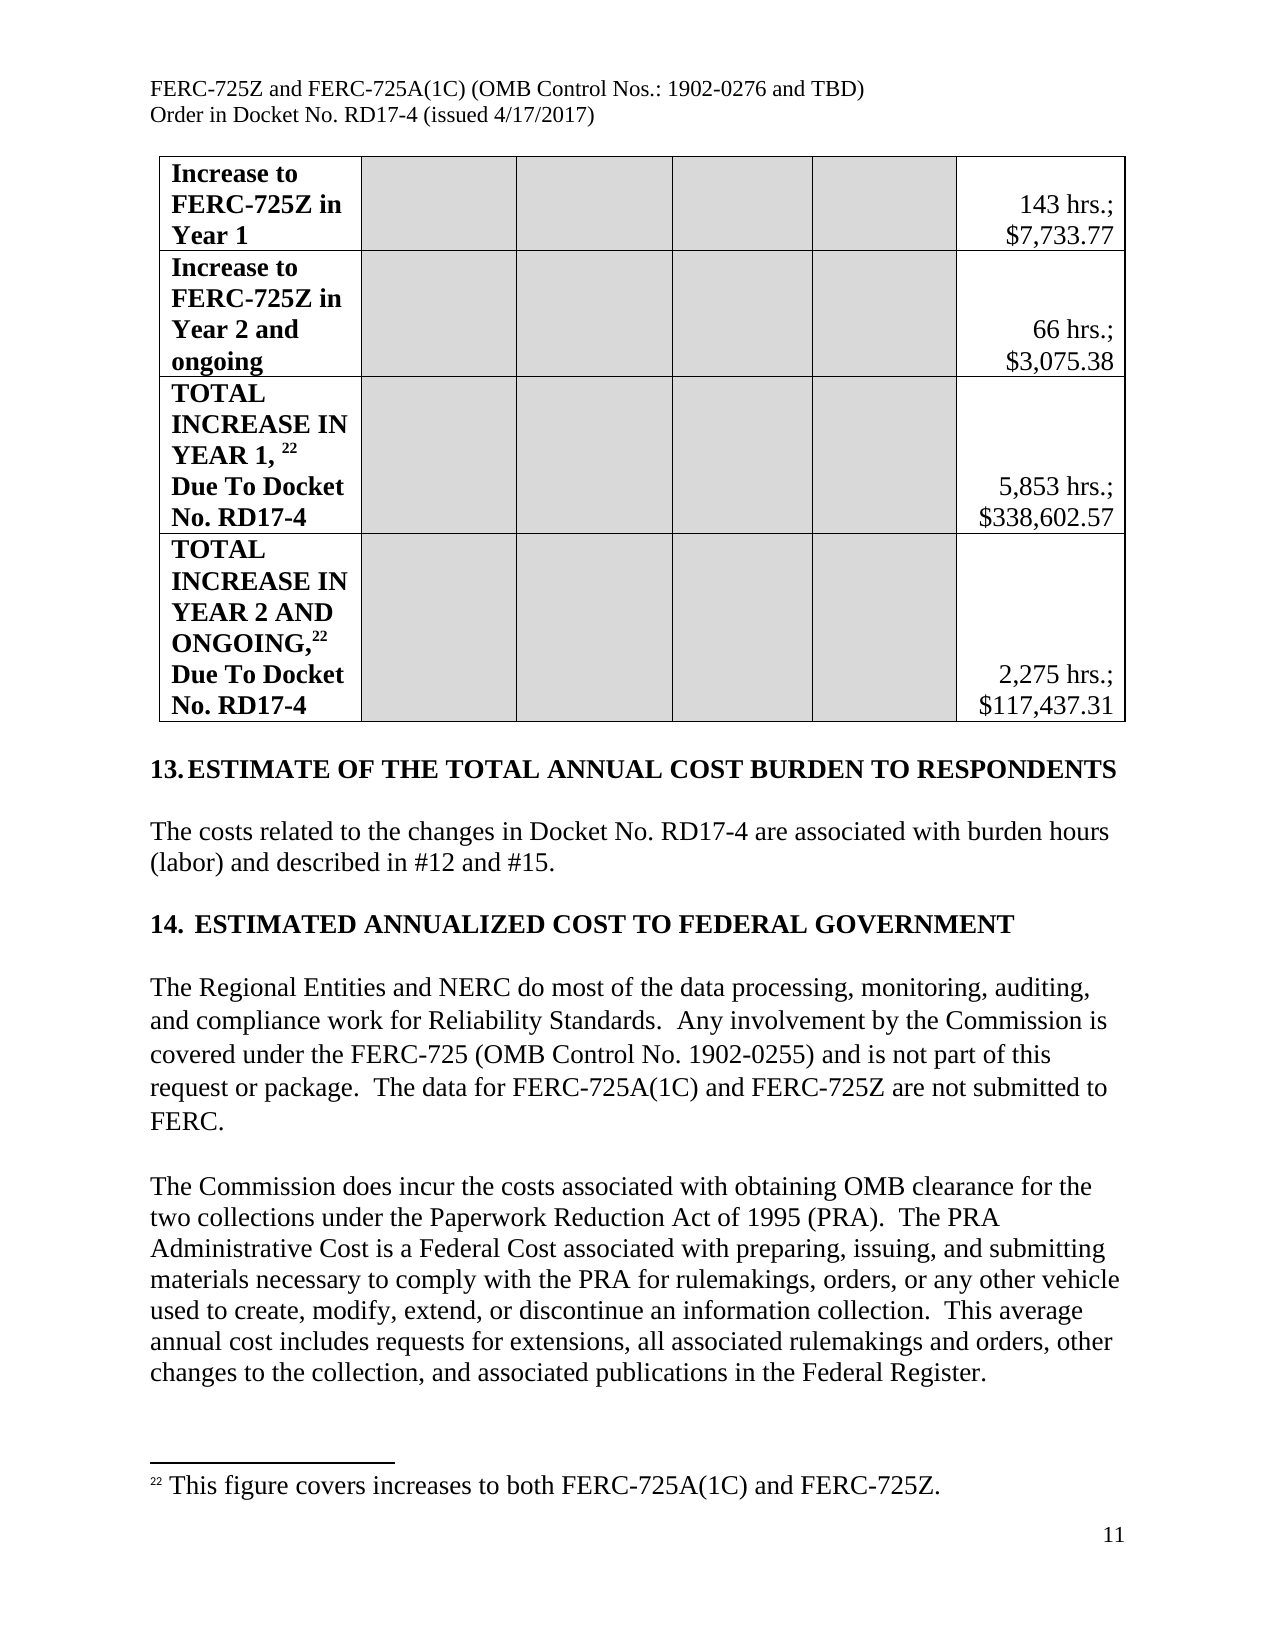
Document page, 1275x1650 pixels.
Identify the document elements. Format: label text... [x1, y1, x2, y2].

table_cell [813, 534, 956, 721]
table_cell [673, 251, 812, 376]
table_cell [362, 377, 516, 533]
table_cell Increase to FERC-725Z in Year 2 and ongoing [160, 251, 361, 376]
table_cell [673, 534, 812, 721]
list ESTIMATE OF THE TOTAL ANNUAL COST BURDEN TO RESPONDENTS [150, 753, 1125, 784]
table_cell Increase to FERC-725Z in Year 1 [160, 157, 361, 250]
table_cell [362, 157, 516, 250]
table_cell 66 hrs.; $3,075.38 [957, 251, 1124, 376]
list ESTIMATED ANNUALIZED COST TO FEDERAL GOVERNMENT [150, 908, 1125, 939]
table_cell [813, 157, 956, 250]
table_cell TOTAL INCREASE IN YEAR 2 AND ONGOING,22 Due To Docket No. RD17-4 [160, 534, 361, 721]
table_cell [517, 157, 672, 250]
table_cell 143 hrs.; $7,733.77 [957, 157, 1124, 250]
table_cell [813, 251, 956, 376]
text The Regional Entities and NERC do most of the data processing, monitoring, auditing, and compliance work for Reliability Standards. Any involvement by the Commission is covered under the FERC-725 (OMB Control No. 1902-0255) and is not part of this request or package. The data for FERC-725A(1C) and FERC-725Z are not submitted to FERC. [150, 971, 1125, 1136]
text The Commission does incur the costs associated with obtaining OMB clearance for the two collections under the Paperwork Reduction Act of 1995 (PRA). The PRA Administrative Cost is a Federal Cost associated with preparing, issuing, and submitting materials necessary to comply with the PRA for rulemakings, orders, or any other vehicle used to create, modify, extend, or discontinue an information collection. This average annual cost includes requests for extensions, all associated rulemakings and orders, other changes to the collection, and associated publications in the Federal Register. [150, 1169, 1125, 1388]
table_cell [517, 534, 672, 721]
table_cell [517, 377, 672, 533]
table_cell [362, 251, 516, 376]
table_cell [362, 534, 516, 721]
table_cell [673, 157, 812, 250]
table_cell [673, 377, 812, 533]
table_cell 2,275 hrs.; $117,437.31 [957, 534, 1124, 721]
table_cell 5,853 hrs.; $338,602.57 [957, 377, 1124, 533]
table_cell [813, 377, 956, 533]
table_cell [517, 251, 672, 376]
table_cell TOTAL INCREASE IN YEAR 1, Due To Docket No. RD17-4 [160, 377, 361, 533]
text The costs related to the changes in Docket No. RD17-4 are associated with burden hours (labor) and described in #12 and #15. [150, 815, 1125, 877]
